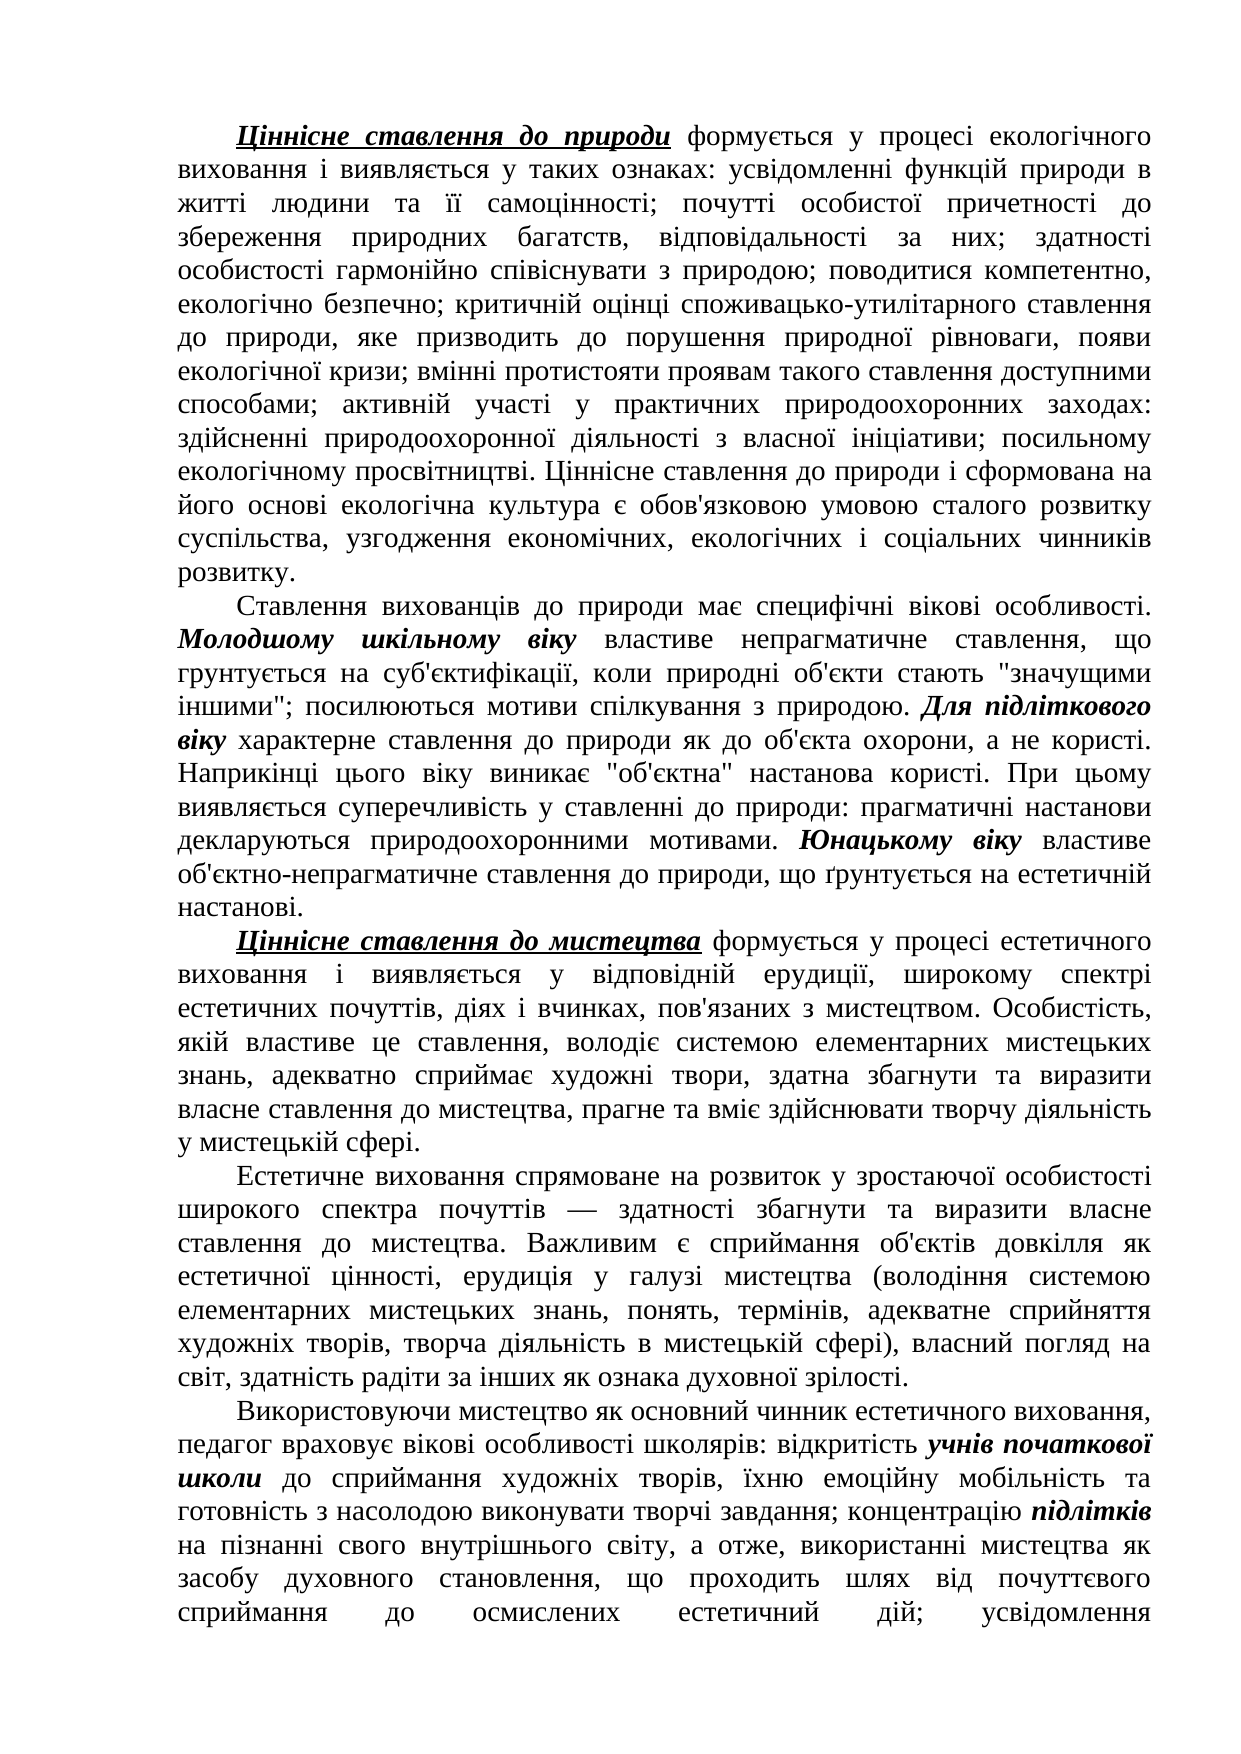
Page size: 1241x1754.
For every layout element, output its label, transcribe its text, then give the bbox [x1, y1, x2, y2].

text Ціннісне ставлення до природи формується у процесі екологічного виховання і виявляється у таких ознаках: усвідомленні функцій природи в житті людини та її самоцінності; почутті особистої причетності до збереження природних багатств, відповідальності за них; здатності особистості гармонійно співіснувати з природою; поводитися компетентно, екологічно безпечно; критичній оцінці споживацько-утилітарного ставлення до природи, яке призводить до порушення природної рівноваги, появи екологічної кризи; вмінні протистояти проявам такого ставлення доступними способами; активній участі у практичних природоохоронних заходах: здійсненні природоохоронної діяльності з власної ініціативи; посильному екологічному просвітництві. Ціннісне ставлення до природи і сформована на його основі екологічна культура є обов'язковою умовою сталого розвитку суспільства, узгодження економічних, екологічних і соціальних чинників розвитку. [177, 118, 1152, 588]
text Естетичне виховання спрямоване на розвиток у зростаючої особистості широкого спектра почуттів — здатності збагнути та виразити власне ставлення до мистецтва. Важливим є сприймання об'єктів довкілля як естетичної цінності, ерудиція у галузі мистецтва (володіння системою елементарних мистецьких знань, понять, термінів, адекватне сприйняття художніх творів, творча діяльність в мистецькій сфері), власний погляд на світ, здатність радіти за інших як ознака духовної зрілості. [177, 1158, 1152, 1393]
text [177, 1393, 1152, 1627]
text Ставлення вихованців до природи має специфічні вікові особливості. Молодшому шкільному віку властиве непрагматичне ставлення, що грунтується на суб'єктифікації, коли природні об'єкти стають "значущими іншими"; посилюються мотиви спілкування з природою. Для підліткового віку характерне ставлення до природи як до об'єкта охорони, а не користі. Наприкінці цього віку виникає "об'єктна" настанова користі. При цьому виявляється суперечливість у ставленні до природи: прагматичні настанови декларуються природоохоронними мотивами. Юнацькому віку властиве об'єктно-непрагматичне ставлення до природи, що ґрунтується на естетичній настанові. [177, 588, 1152, 923]
text Ціннісне ставлення до мистецтва формується у процесі естетичного виховання і виявляється у відповідній ерудиції, широкому спектрі естетичних почуттів, діях і вчинках, пов'язаних з мистецтвом. Особистість, якій властиве це ставлення, володіє системою елементарних мистецьких знань, адекватно сприймає художні твори, здатна збагнути та виразити власне ставлення до мистецтва, прагне та вміє здійснювати творчу діяльність у мистецькій сфері. [177, 923, 1152, 1158]
